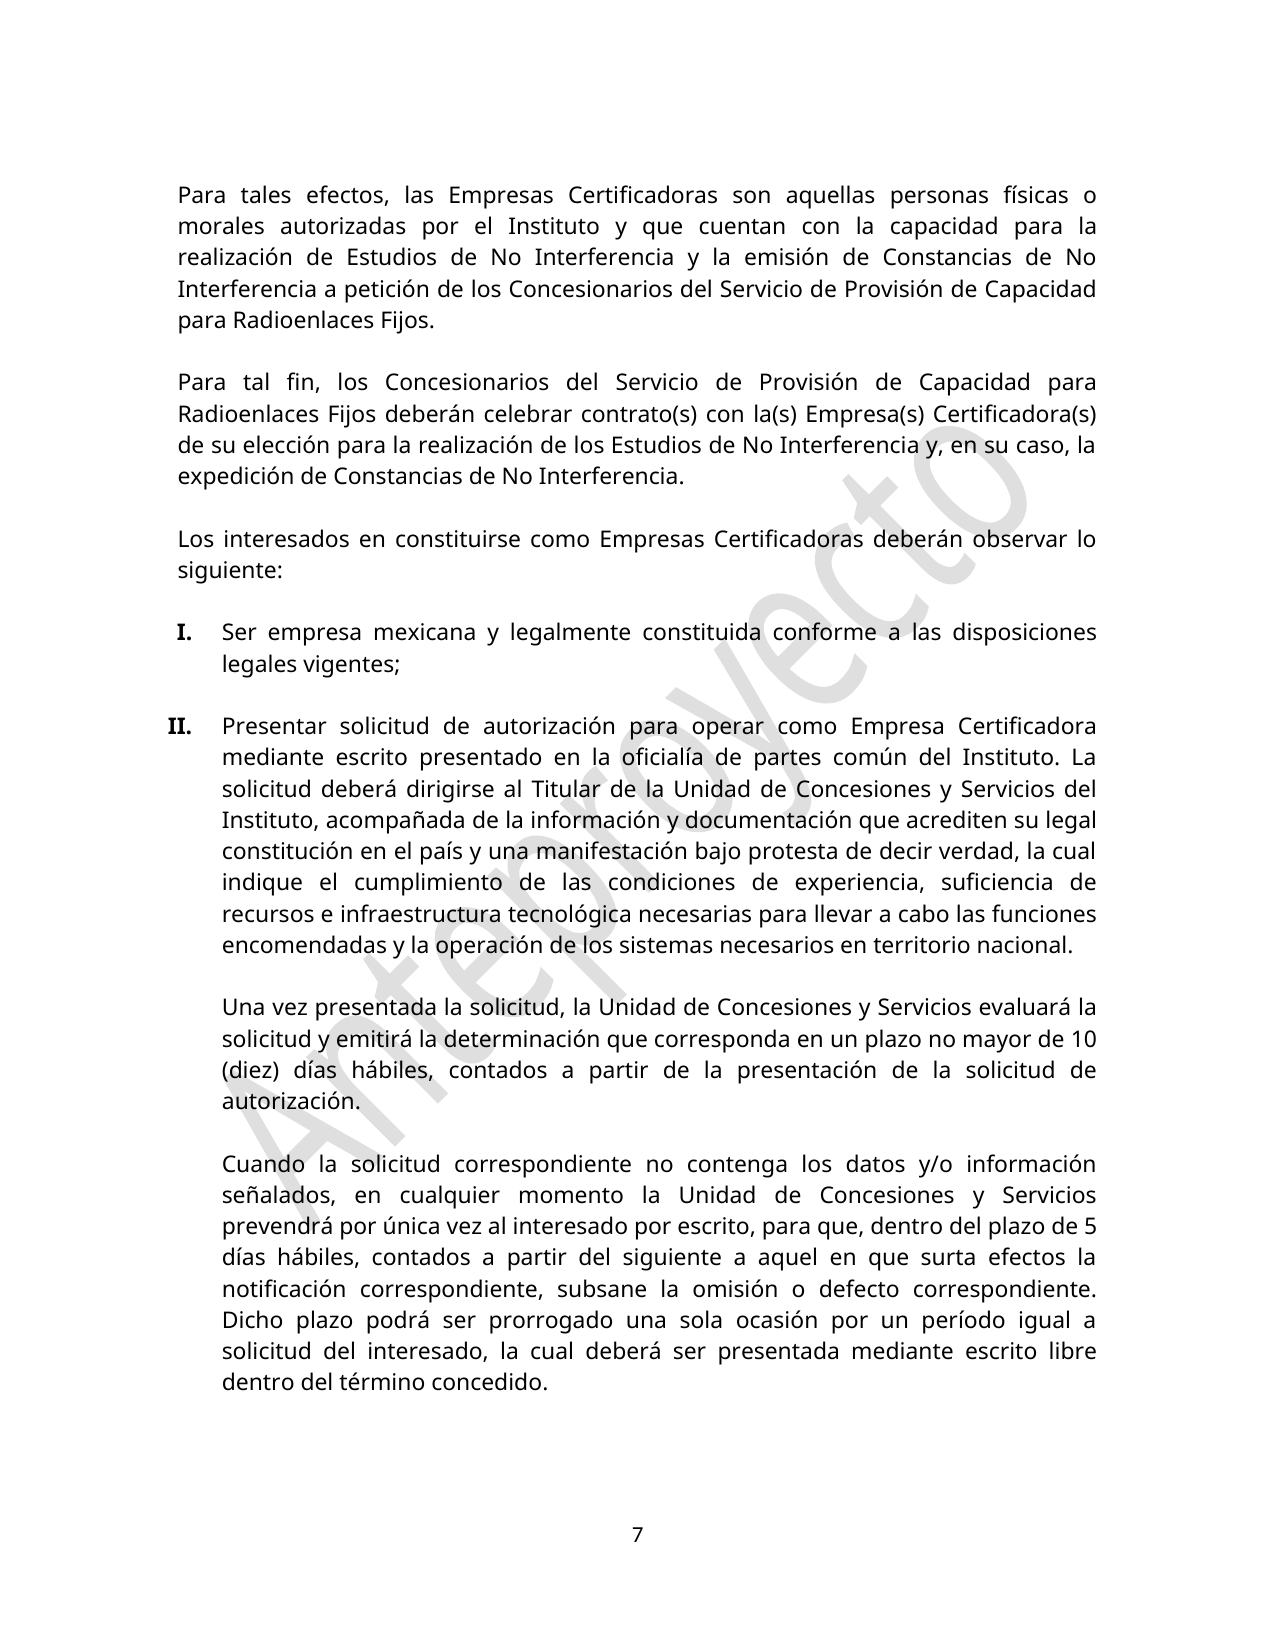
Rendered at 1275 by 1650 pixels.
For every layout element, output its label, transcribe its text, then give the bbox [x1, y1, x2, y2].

list Una vez presentada la solicitud, la Unidad de Concesiones y Servicios evaluará la solicitud y emitirá la determinación que corresponda en un plazo no mayor de 10 (diez) días hábiles, contados a partir de la presentación de la solicitud de autorización. [222, 991, 1098, 1116]
list Ser empresa mexicana y legalmente constituida conforme a las disposiciones legales vigentes; [192, 616, 1098, 679]
list Presentar solicitud de autorización para operar como Empresa Certificadora mediante escrito presentado en la oficialía de partes común del Instituto. La solicitud deberá dirigirse al Titular de la Unidad de Concesiones y Servicios del Instituto, acompañada de la información y documentación que acrediten su legal constitución en el país y una manifestación bajo protesta de decir verdad, la cual indique el cumplimiento de las condiciones de experiencia, suficiencia de recursos e infraestructura tecnológica necesarias para llevar a cabo las funciones encomendadas y la operación de los sistemas necesarios en territorio nacional. [192, 710, 1098, 960]
list Para tal fin, los Concesionarios del Servicio de Provisión de Capacidad para Radioenlaces Fijos deberán celebrar contrato(s) con la(s) Empresa(s) Certificadora(s) de su elección para la realización de los Estudios de No Interferencia y, en su caso, la expedición de Constancias de No Interferencia. [177, 366, 1098, 491]
text Los interesados en constituirse como Empresas Certificadoras deberán observar lo siguiente: [177, 523, 1098, 585]
list Para tales efectos, las Empresas Certificadoras son aquellas personas físicas o morales autorizadas por el Instituto y que cuentan con la capacidad para la realización de Estudios de No Interferencia y la emisión de Constancias de No Interferencia a petición de los Concesionarios del Servicio de Provisión de Capacidad para Radioenlaces Fijos. [177, 179, 1098, 335]
list Cuando la solicitud correspondiente no contenga los datos y/o información señalados, en cualquier momento la Unidad de Concesiones y Servicios prevendrá por única vez al interesado por escrito, para que, dentro del plazo de 5 días hábiles, contados a partir del siguiente a aquel en que surta efectos la notificación correspondiente, subsane la omisión o defecto correspondiente. Dicho plazo podrá ser prorrogado una sola ocasión por un período igual a solicitud del interesado, la cual deberá ser presentada mediante escrito libre dentro del término concedido. [222, 1148, 1098, 1398]
